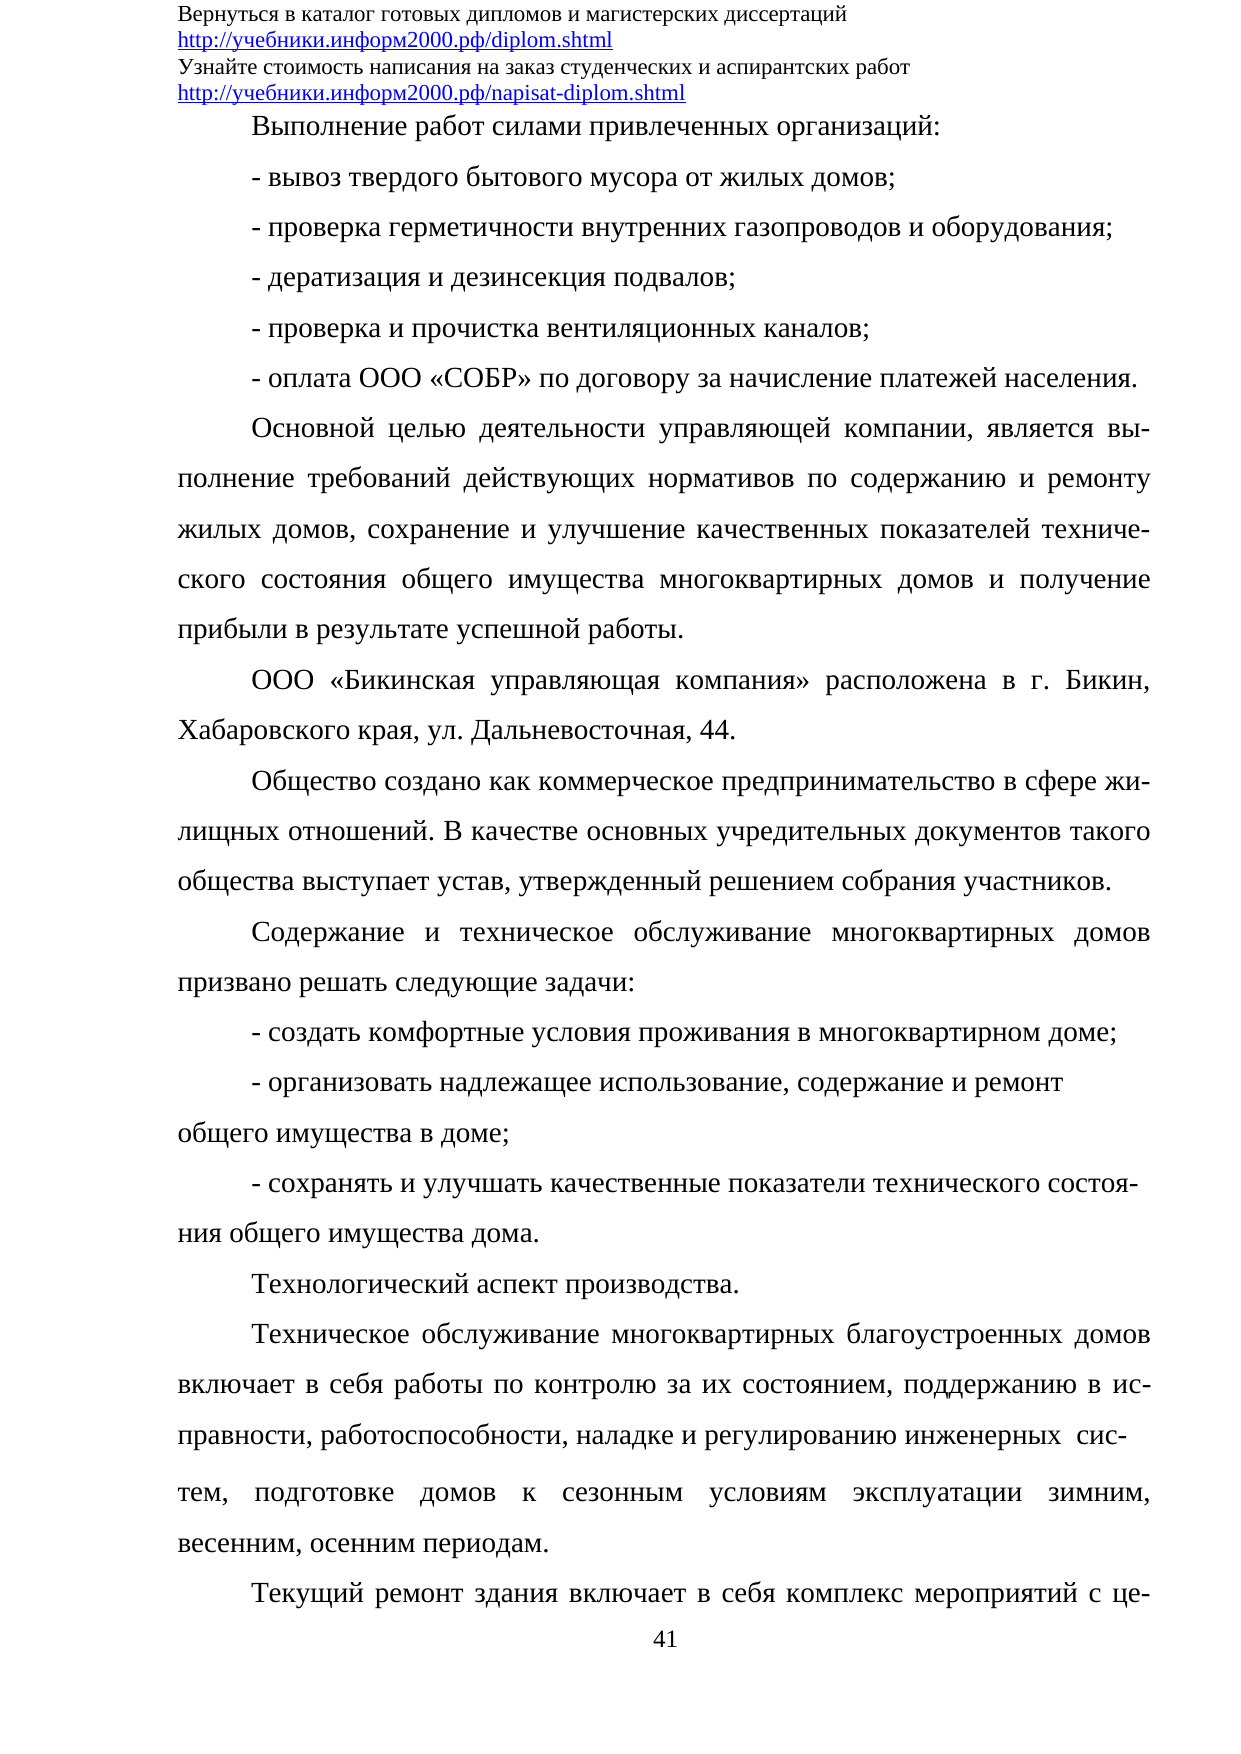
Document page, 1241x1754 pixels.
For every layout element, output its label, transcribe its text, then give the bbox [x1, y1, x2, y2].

text - оплата ООО «СОБР» по договору за начисление платежей населения. [177, 360, 1151, 393]
text Техническое обслуживание многоквартирных благоустроенных домов включает в себя работы по контролю за их состоянием, поддержанию в ис- правности, работоспособности, наладке и регулированию инженерных сис- [177, 1316, 1151, 1450]
text - проверка и прочистка вентиляционных каналов; [177, 310, 1151, 343]
list - сохранять и улучшать качественные показатели технического состоя- ния общего имущества дома. [177, 1165, 1151, 1249]
text тем, подготовке домов к сезонным условиям эксплуатации зимним, весенним, осенним периодам. [177, 1474, 1151, 1558]
text Основной целью деятельности управляющей компании, является вы- полнение требований действующих нормативов по содержанию и ремонту жилых домов, сохранение и улучшение качественных показателей техниче- ского состояния общего имущества многоквартирных домов и получение прибыли в результате успешной работы. [177, 410, 1151, 645]
list - организовать надлежащее использование, содержание и ремонт общего имущества в доме; [177, 1064, 1151, 1148]
text - проверка герметичности внутренних газопроводов и оборудования; [177, 209, 1151, 242]
text Содержание и техническое обслуживание многоквартирных домов призвано решать следующие задачи: [177, 914, 1151, 997]
list - создать комфортные условия проживания в многоквартирном доме; [177, 1014, 1151, 1048]
text - вывоз твердого бытового мусора от жилых домов; [177, 159, 1151, 192]
text ООО «Бикинская управляющая компания» расположена в г. Бикин, Хабаровского края, ул. Дальневосточная, 44. [177, 662, 1151, 746]
list Выполнение работ силами привлеченных организаций: [177, 108, 1151, 142]
text Технологический аспект производства. [177, 1266, 1151, 1299]
text - дератизация и дезинсекция подвалов; [177, 259, 1151, 293]
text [177, 1575, 1151, 1609]
text Общество создано как коммерческое предпринимательство в сфере жи- лищных отношений. В качестве основных учредительных документов такого общества выступает устав, утвержденный решением собрания участников. [177, 763, 1151, 897]
